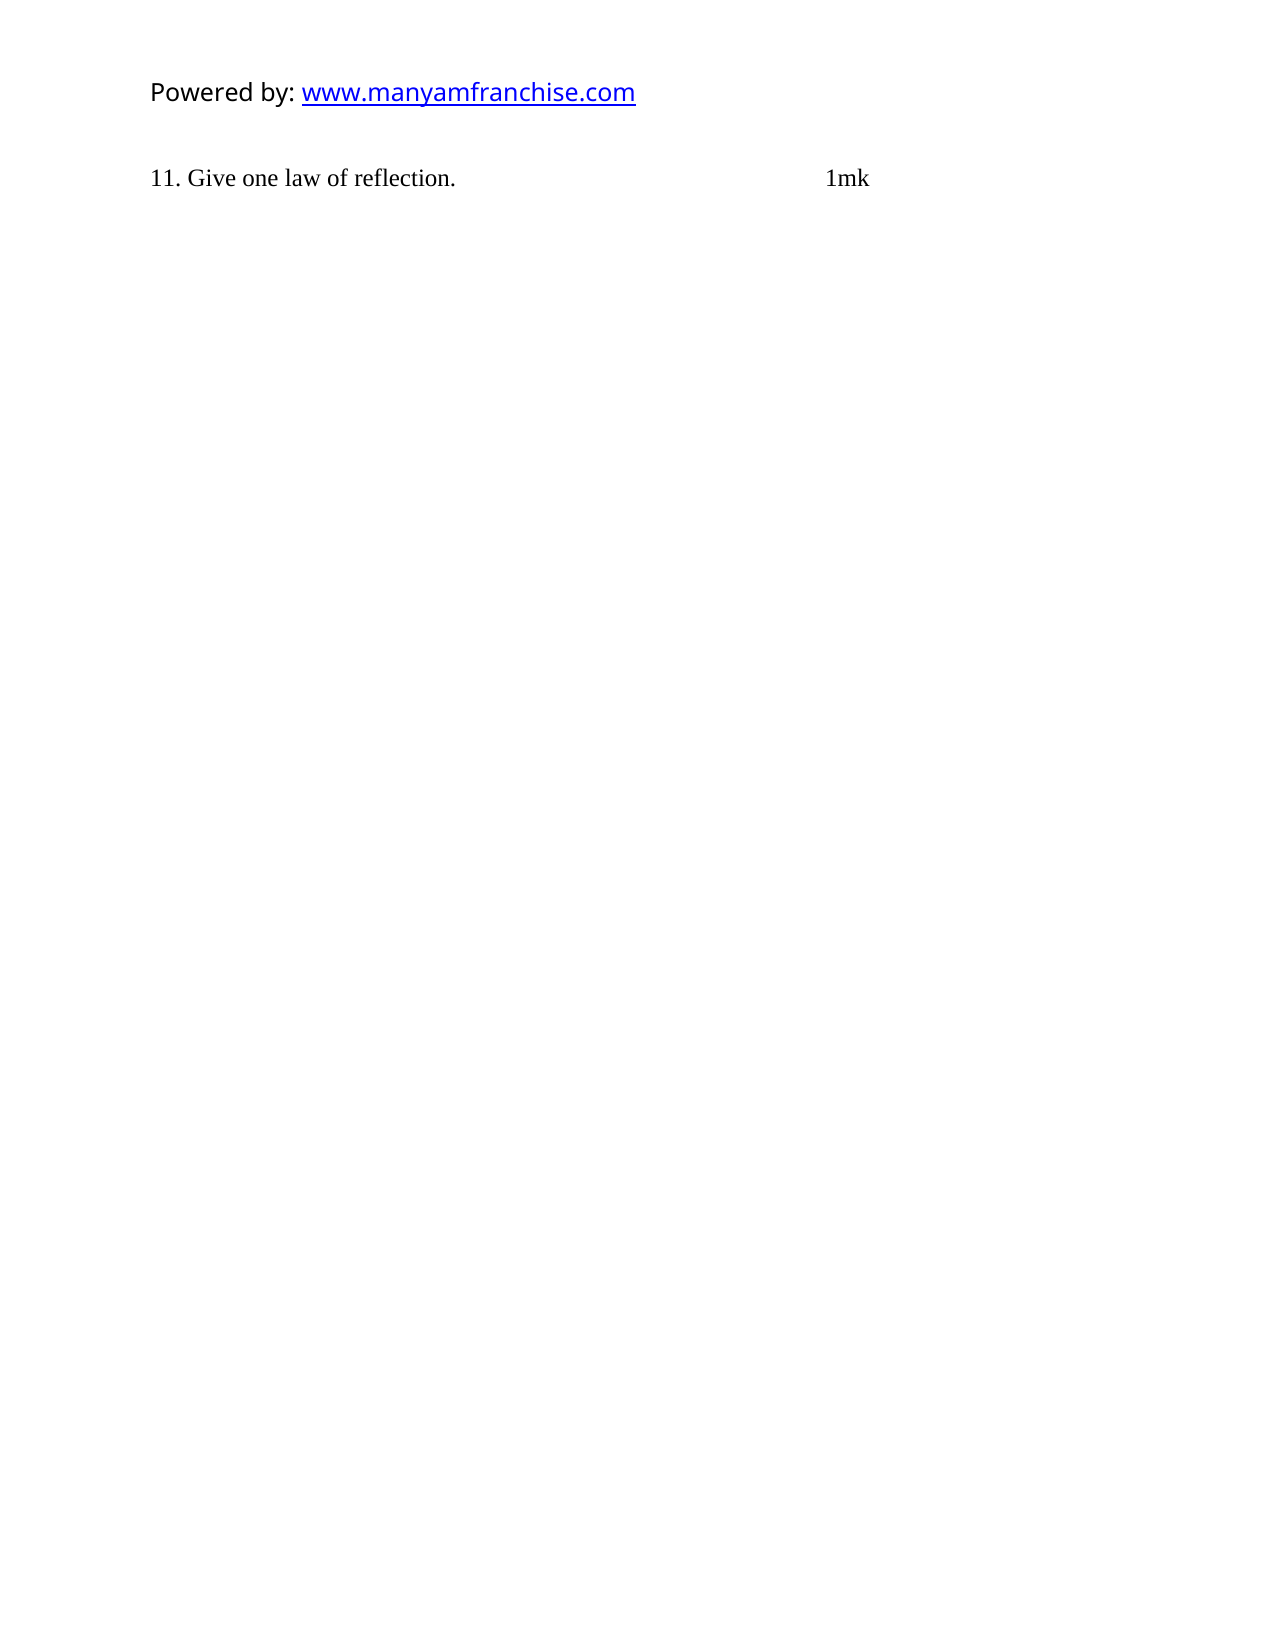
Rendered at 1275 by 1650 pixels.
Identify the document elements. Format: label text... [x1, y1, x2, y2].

list Give one law of reflection. 1mk [150, 163, 1125, 192]
